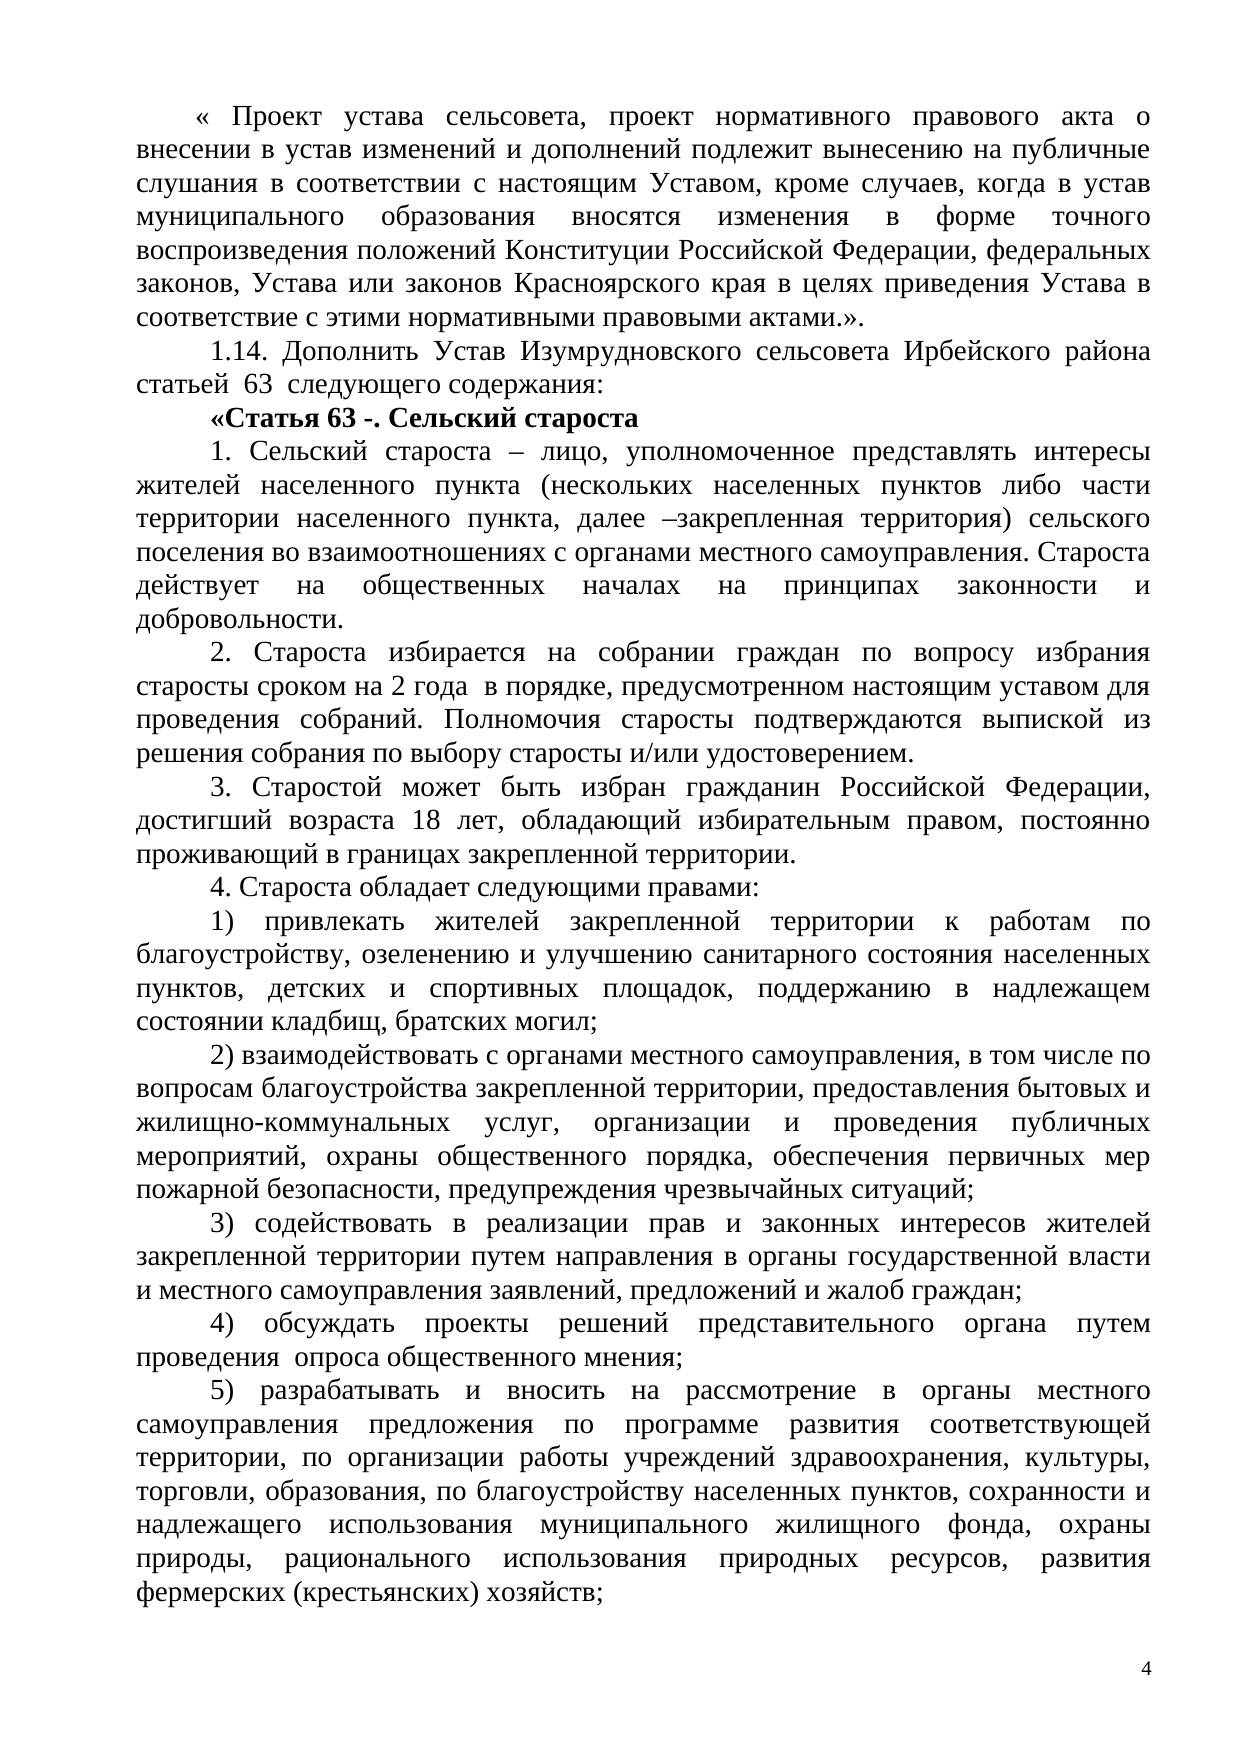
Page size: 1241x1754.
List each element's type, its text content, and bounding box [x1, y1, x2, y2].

text 1. Сельский староста – лицо, уполномоченное представлять интересы жителей населенного пункта (нескольких населенных пунктов либо части территории населенного пункта, далее –закрепленная территория) сельского поселения во взаимоотношениях с органами местного самоуправления. Староста действует на общественных началах на принципах законности и добровольности. [136, 433, 1152, 634]
text 3. Старостой может быть избран гражданин Российской Федерации, достигший возраста 18 лет, обладающий избирательным правом, постоянно проживающий в границах закрепленной территории. [136, 769, 1152, 869]
text 1.14. Дополнить Устав Изумрудновского сельсовета Ирбейского района статьей 63 следующего содержания: [136, 333, 1152, 400]
text 4. Староста обладает следующими правами: [136, 869, 1152, 903]
text 2) взаимодействовать с органами местного самоуправления, в том числе по вопросам благоустройства закрепленной территории, предоставления бытовых и жилищно-коммунальных услуг, организации и проведения публичных мероприятий, охраны общественного порядка, обеспечения первичных мер пожарной безопасности, предупреждения чрезвычайных ситуаций; [136, 1037, 1152, 1205]
text 2. Староста избирается на собрании граждан по вопросу избрания старосты сроком на 2 года в порядке, предусмотренном настоящим уставом для проведения собраний. Полномочия старосты подтверждаются выпиской из решения собрания по выбору старосты и/или удостоверением. [136, 634, 1152, 769]
text «Статья 63 -. Сельский староста [136, 400, 1152, 433]
text 4) обсуждать проекты решений представительного органа путем проведения опроса общественного мнения; [136, 1305, 1152, 1372]
text 5) разрабатывать и вносить на рассмотрение в органы местного самоуправления предложения по программе развития соответствующей территории, по организации работы учреждений здравоохранения, культуры, торговли, образования, по благоустройству населенных пунктов, сохранности и надлежащего использования муниципального жилищного фонда, охраны природы, рационального использования природных ресурсов, развития фермерских (крестьянских) хозяйств; [136, 1372, 1152, 1607]
text « Проект устава сельсовета, проект нормативного правового акта о внесении в устав изменений и дополнений подлежит вынесению на публичные слушания в соответствии с настоящим Уставом, кроме случаев, когда в устав муниципального образования вносятся изменения в форме точного воспроизведения положений Конституции Российской Федерации, федеральных законов, Устава или законов Красноярского края в целях приведения Устава в соответствие с этими нормативными правовыми актами.». [136, 98, 1152, 333]
text 1) привлекать жителей закрепленной территории к работам по благоустройству, озеленению и улучшению санитарного состояния населенных пунктов, детских и спортивных площадок, поддержанию в надлежащем состоянии кладбищ, братских могил; [136, 903, 1152, 1037]
text 3) содействовать в реализации прав и законных интересов жителей закрепленной территории путем направления в органы государственной власти и местного самоуправления заявлений, предложений и жалоб граждан; [136, 1205, 1152, 1305]
